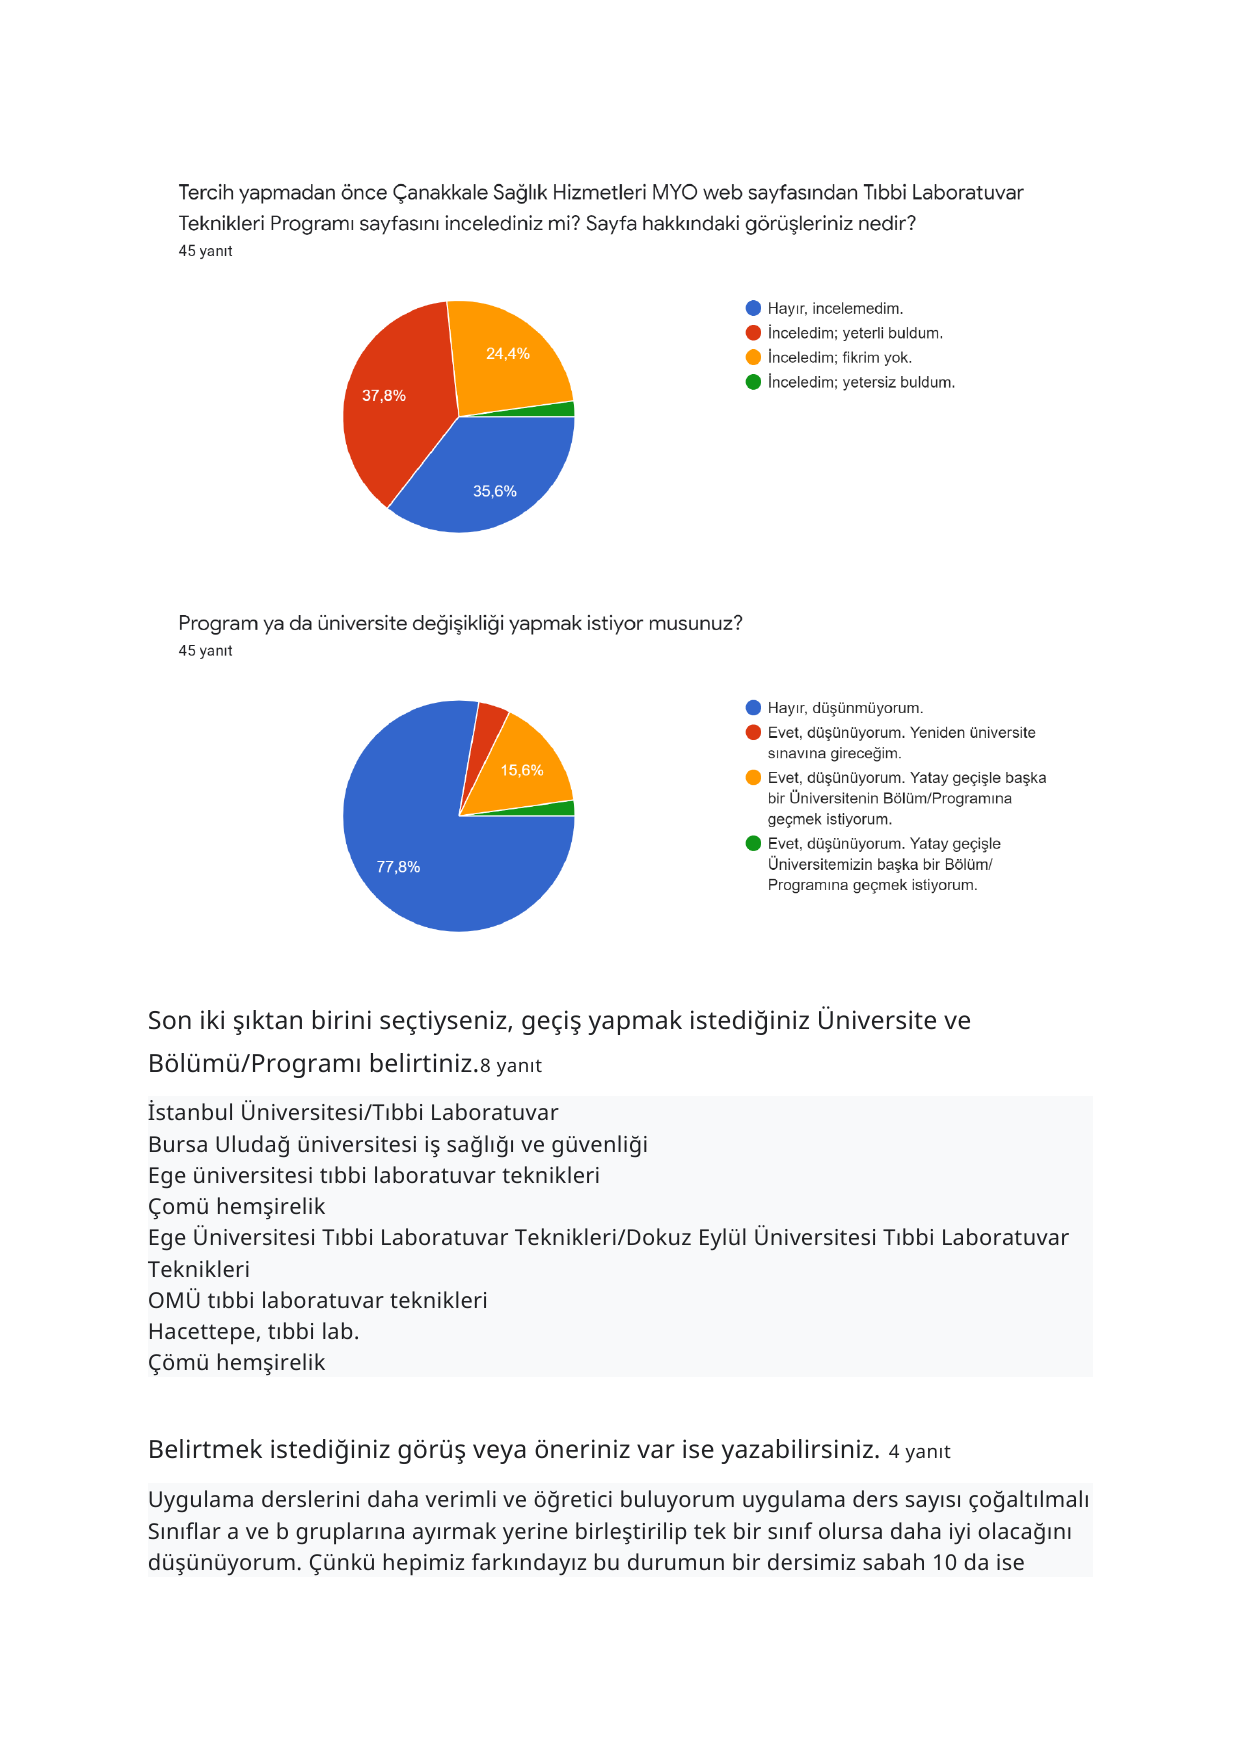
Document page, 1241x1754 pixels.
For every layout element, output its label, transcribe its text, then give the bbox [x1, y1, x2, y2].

text Çömü hemşirelik [148, 1346, 1093, 1377]
text Uygulama derslerini daha verimli ve öğretici buluyorum uygulama ders sayısı çoğaltılmalı [148, 1483, 1093, 1514]
text Ege Üniversitesi Tıbbi Laboratuvar Teknikleri/Dokuz Eylül Üniversitesi Tıbbi Laboratuvar Teknikleri [148, 1221, 1093, 1283]
text Bursa Uludağ üniversitesi iş sağlığı ve güvenliği [148, 1127, 1093, 1158]
text İstanbul Üniversitesi/Tıbbi Laboratuvar [148, 1096, 1093, 1127]
text Son iki şıktan birini seçtiyseniz, geçiş yapmak istediğiniz Üniversite ve Bölümü/Programı belirtiniz.8 yanıt [148, 995, 1093, 1079]
text Belirtmek istediğiniz görüş veya öneriniz var ise yazabilirsiniz. 4 yanıt [148, 1424, 1093, 1466]
text Çomü hemşirelik [148, 1190, 1093, 1221]
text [148, 1514, 1093, 1577]
text OMÜ tıbbi laboratuvar teknikleri [148, 1283, 1093, 1315]
text Hacettepe, tıbbi lab. [148, 1315, 1093, 1346]
picture [147, 147, 1093, 577]
text Ege üniversitesi tıbbi laboratuvar teknikleri [148, 1158, 1093, 1190]
picture [147, 578, 1093, 976]
